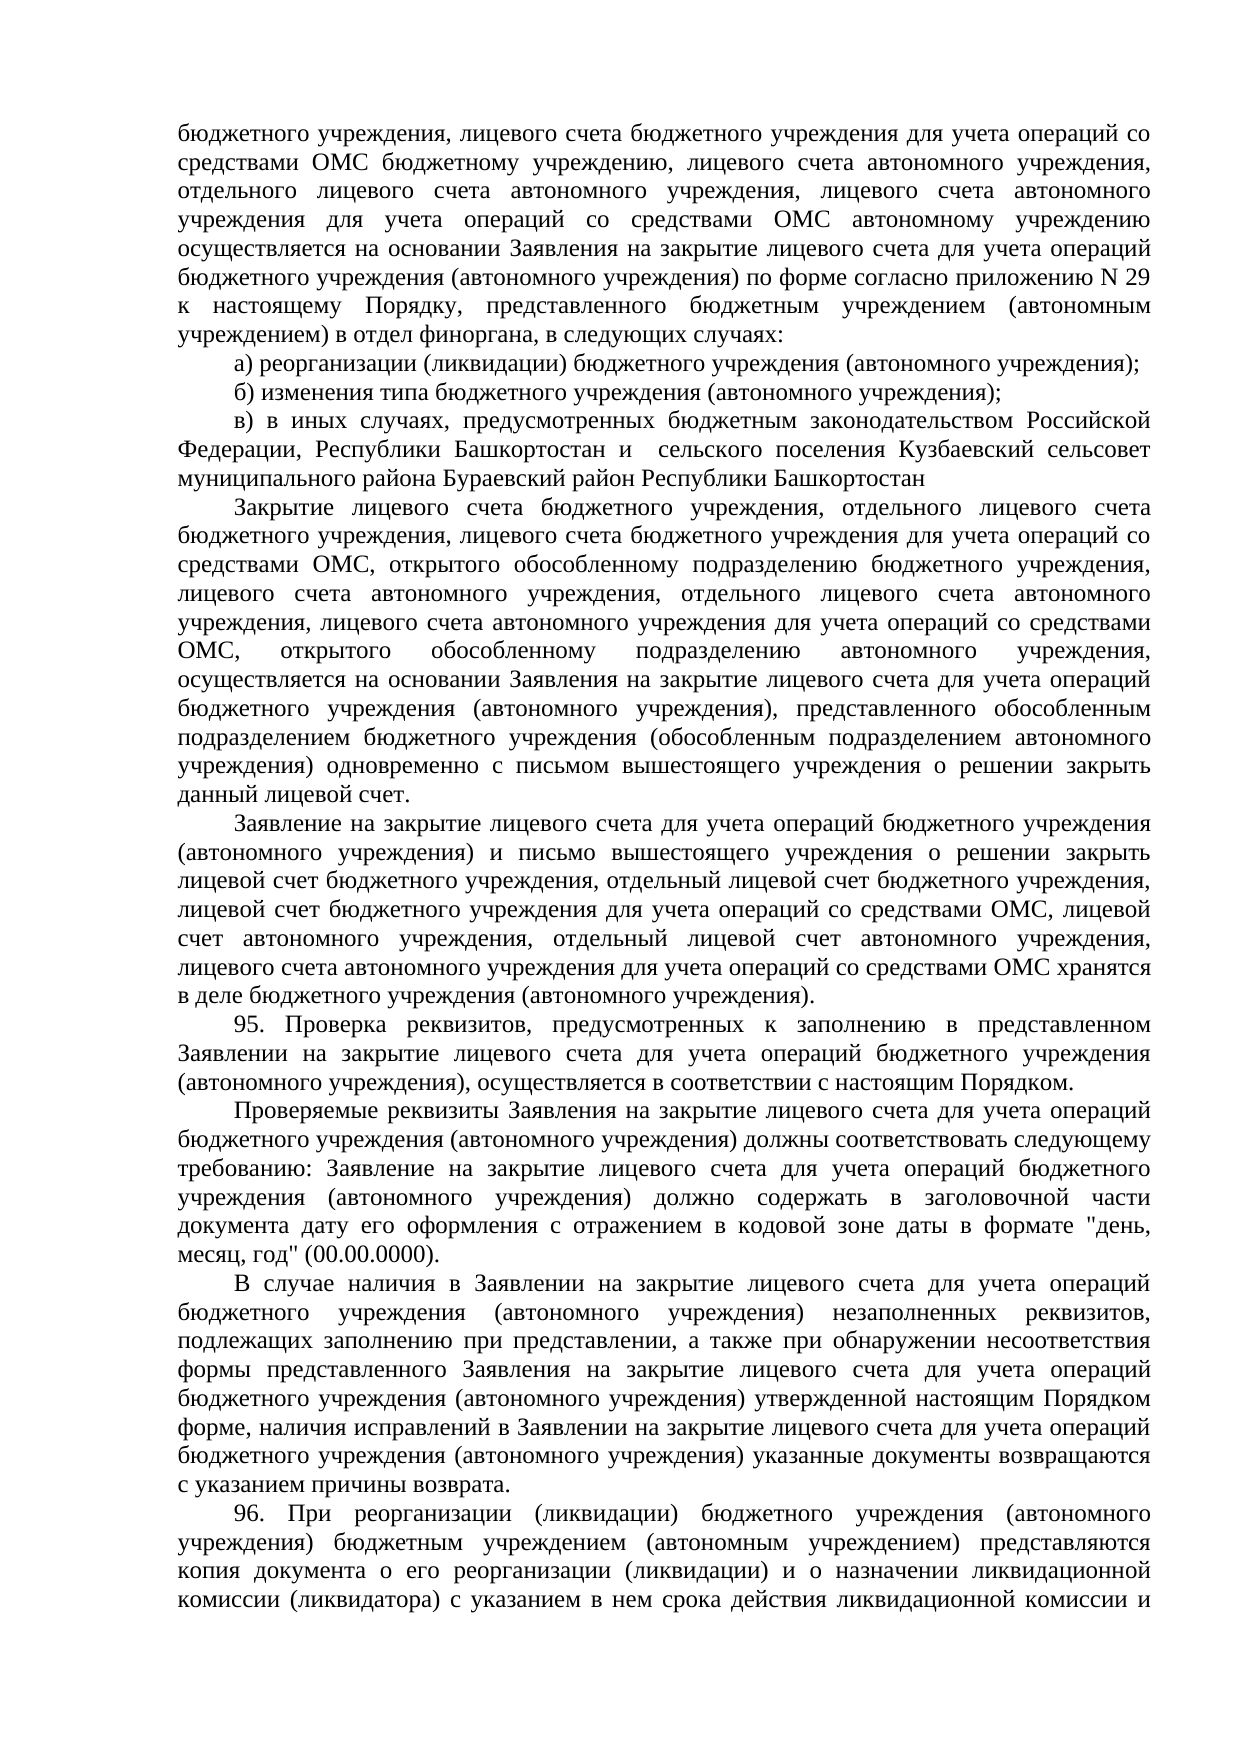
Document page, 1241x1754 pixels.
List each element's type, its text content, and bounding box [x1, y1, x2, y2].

text б) изменения типа бюджетного учреждения (автономного учреждения); [177, 377, 1152, 406]
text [177, 118, 1152, 348]
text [177, 1498, 1152, 1613]
text Закрытие лицевого счета бюджетного учреждения, отдельного лицевого счета бюджетного учреждения, лицевого счета бюджетного учреждения для учета операций со средствами ОМС, открытого обособленному подразделению бюджетного учреждения, лицевого счета автономного учреждения, отдельного лицевого счета автономного учреждения, лицевого счета автономного учреждения для учета операций со средствами ОМС, открытого обособленному подразделению автономного учреждения, осуществляется на основании Заявления на закрытие лицевого счета для учета операций бюджетного учреждения (автономного учреждения), представленного обособленным подразделением бюджетного учреждения (обособленным подразделением автономного учреждения) одновременно с письмом вышестоящего учреждения о решении закрыть данный лицевой счет. [177, 492, 1152, 808]
text Проверяемые реквизиты Заявления на закрытие лицевого счета для учета операций бюджетного учреждения (автономного учреждения) должны соответствовать следующему требованию: Заявление на закрытие лицевого счета для учета операций бюджетного учреждения (автономного учреждения) должно содержать в заголовочной части документа дату его оформления с отражением в кодовой зоне даты в формате "день, месяц, год" (00.00.0000). [177, 1096, 1152, 1268]
text а) реорганизации (ликвидации) бюджетного учреждения (автономного учреждения); [177, 348, 1152, 377]
text 95. Проверка реквизитов, предусмотренных к заполнению в представленном Заявлении на закрытие лицевого счета для учета операций бюджетного учреждения (автономного учреждения), осуществляется в соответствии с настоящим Порядком. [177, 1009, 1152, 1096]
text В случае наличия в Заявлении на закрытие лицевого счета для учета операций бюджетного учреждения (автономного учреждения) незаполненных реквизитов, подлежащих заполнению при представлении, а также при обнаружении несоответствия формы представленного Заявления на закрытие лицевого счета для учета операций бюджетного учреждения (автономного учреждения) утвержденной настоящим Порядком форме, наличия исправлений в Заявлении на закрытие лицевого счета для учета операций бюджетного учреждения (автономного учреждения) указанные документы возвращаются с указанием причины возврата. [177, 1268, 1152, 1498]
text в) в иных случаях, предусмотренных бюджетным законодательством Российской Федерации, Республики Башкортостан и сельского поселения Кузбаевский сельсовет муниципального района Бураевский район Республики Башкортостан [177, 406, 1152, 492]
text Заявление на закрытие лицевого счета для учета операций бюджетного учреждения (автономного учреждения) и письмо вышестоящего учреждения о решении закрыть лицевой счет бюджетного учреждения, отдельный лицевой счет бюджетного учреждения, лицевой счет бюджетного учреждения для учета операций со средствами ОМС, лицевой счет автономного учреждения, отдельный лицевой счет автономного учреждения, лицевого счета автономного учреждения для учета операций со средствами ОМС хранятся в деле бюджетного учреждения (автономного учреждения). [177, 808, 1152, 1009]
